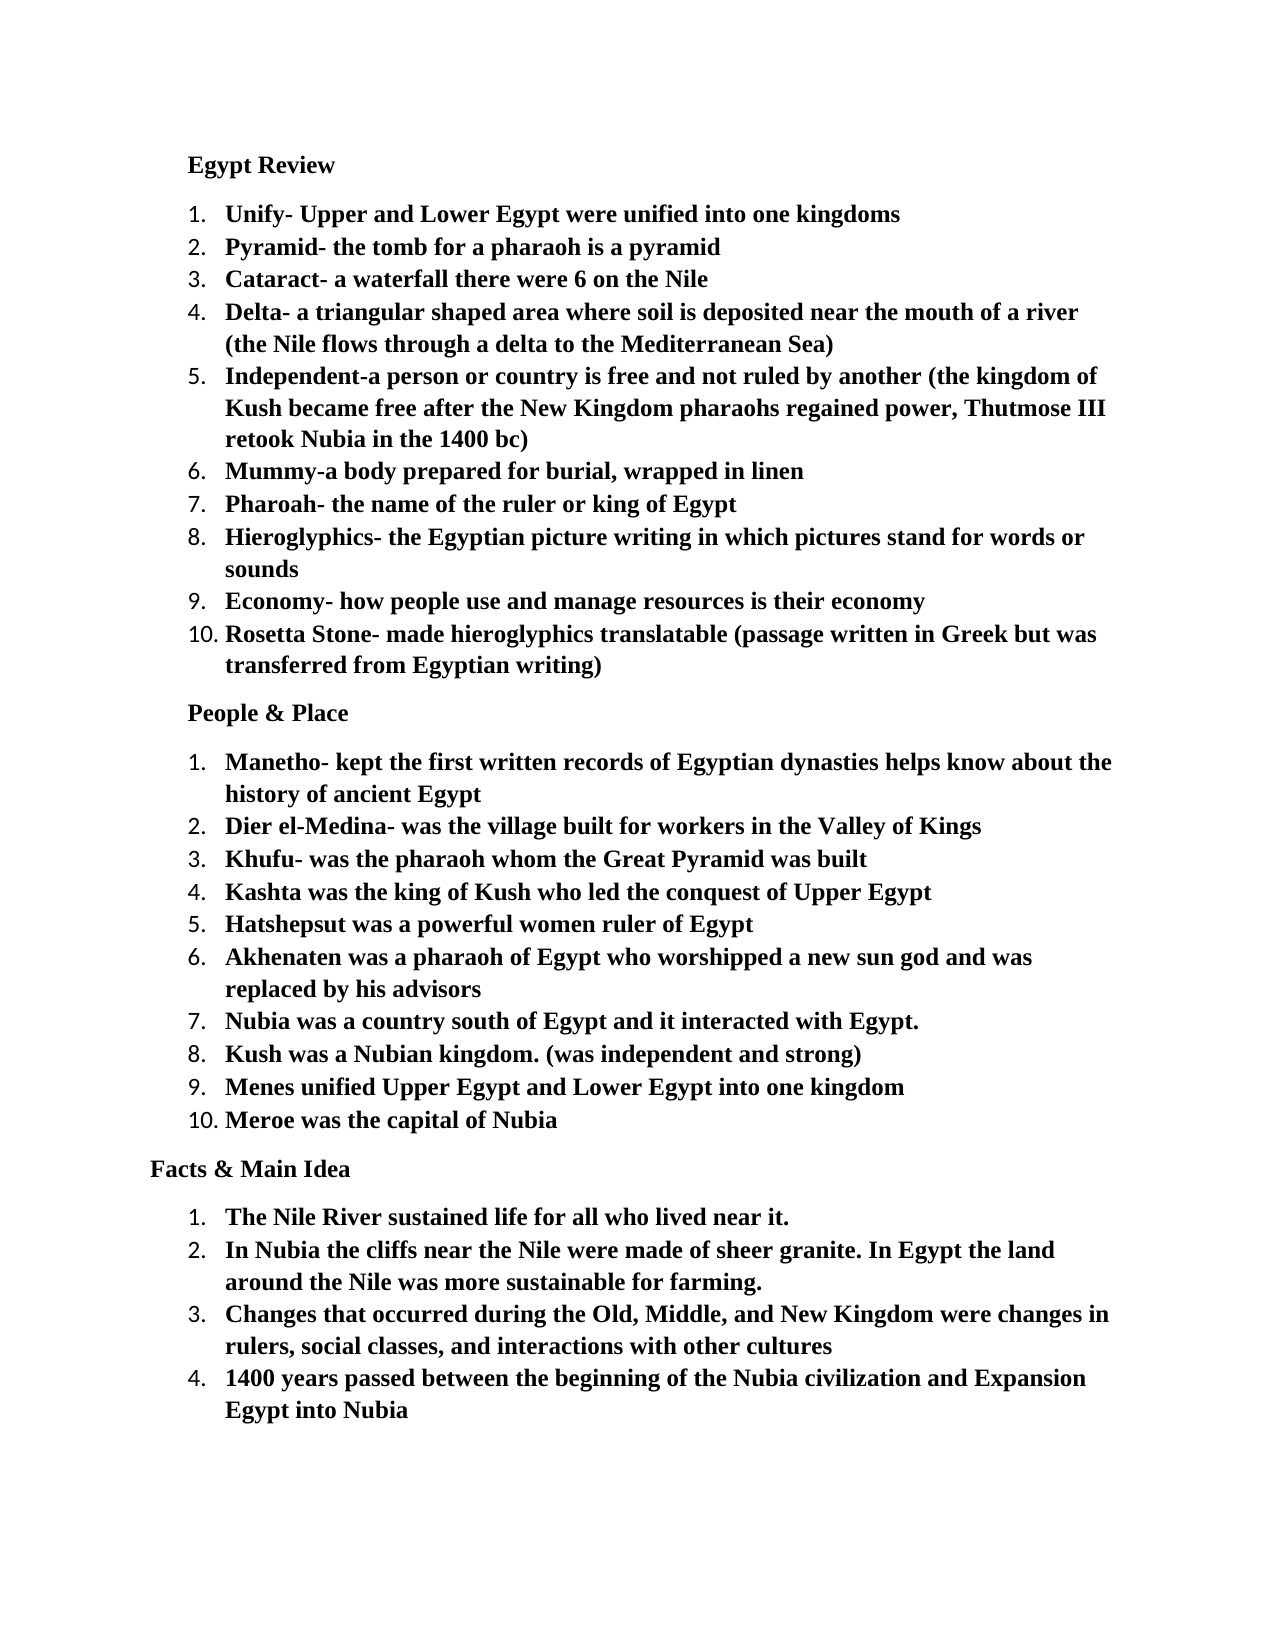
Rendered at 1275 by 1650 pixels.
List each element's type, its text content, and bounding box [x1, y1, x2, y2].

list Akhenaten was a pharaoh of Egypt who worshipped a new sun god and was replaced by his advisors [187, 942, 1125, 1003]
list Rosetta Stone- made hieroglyphics translatable (passage written in Greek but was transferred from Egyptian writing) [187, 618, 1125, 679]
list Cataract- a waterfall there were 6 on the Nile [187, 263, 1125, 294]
list Meroe was the capital of Nubia [187, 1104, 1125, 1135]
list The Nile River sustained life for all who lived near it. [187, 1201, 1125, 1232]
list 1400 years passed between the beginning of the Nubia civilization and Expansion Egypt into Nubia [187, 1362, 1125, 1424]
list Manetho- kept the first written records of Egyptian dynasties helps know about the history of ancient Egypt [187, 746, 1125, 808]
list Hatshepsut was a powerful women ruler of Egypt [187, 909, 1125, 939]
text Facts & Main Idea [150, 1154, 1125, 1182]
list Nubia was a country south of Egypt and it interacted with Egypt. [187, 1005, 1125, 1036]
list Dier el-Medina- was the village built for workers in the Valley of Kings [187, 810, 1125, 840]
list Economy- how people use and manage resources is their economy [187, 585, 1125, 615]
list Hieroglyphics- the Egyptian picture writing in which pictures stand for words or sounds [187, 521, 1125, 583]
list Pharoah- the name of the ruler or king of Egypt [187, 488, 1125, 519]
list Kashta was the king of Kush who led the conquest of Upper Egypt [187, 876, 1125, 906]
list Changes that occurred during the Old, Middle, and New Kingdom were changes in rulers, social classes, and interactions with other cultures [187, 1298, 1125, 1360]
list Kush was a Nubian kingdom. (was independent and strong) [187, 1038, 1125, 1069]
list In Nubia the cliffs near the Nile were made of sheer granite. In Egypt the land around the Nile was more sustainable for farming. [187, 1234, 1125, 1296]
text Egypt Review [187, 150, 1125, 179]
list Khufu- was the pharaoh whom the Great Pyramid was built [187, 843, 1125, 873]
list Pyramid- the tomb for a pharaoh is a pyramid [187, 231, 1125, 261]
list Delta- a triangular shaped area where soil is deposited near the mouth of a river (the Nile flows through a delta to the Mediterranean Sea) [187, 296, 1125, 358]
list Unify- Upper and Lower Egypt were unified into one kingdoms [187, 198, 1125, 228]
text People & Place [187, 698, 1125, 727]
list Menes unified Upper Egypt and Lower Egypt into one kingdom [187, 1071, 1125, 1102]
list Independent-a person or country is free and not ruled by another (the kingdom of Kush became free after the New Kingdom pharaohs regained power, Thutmose III retook Nubia in the 1400 bc) [187, 360, 1125, 453]
list Mummy-a body prepared for burial, wrapped in linen [187, 455, 1125, 486]
